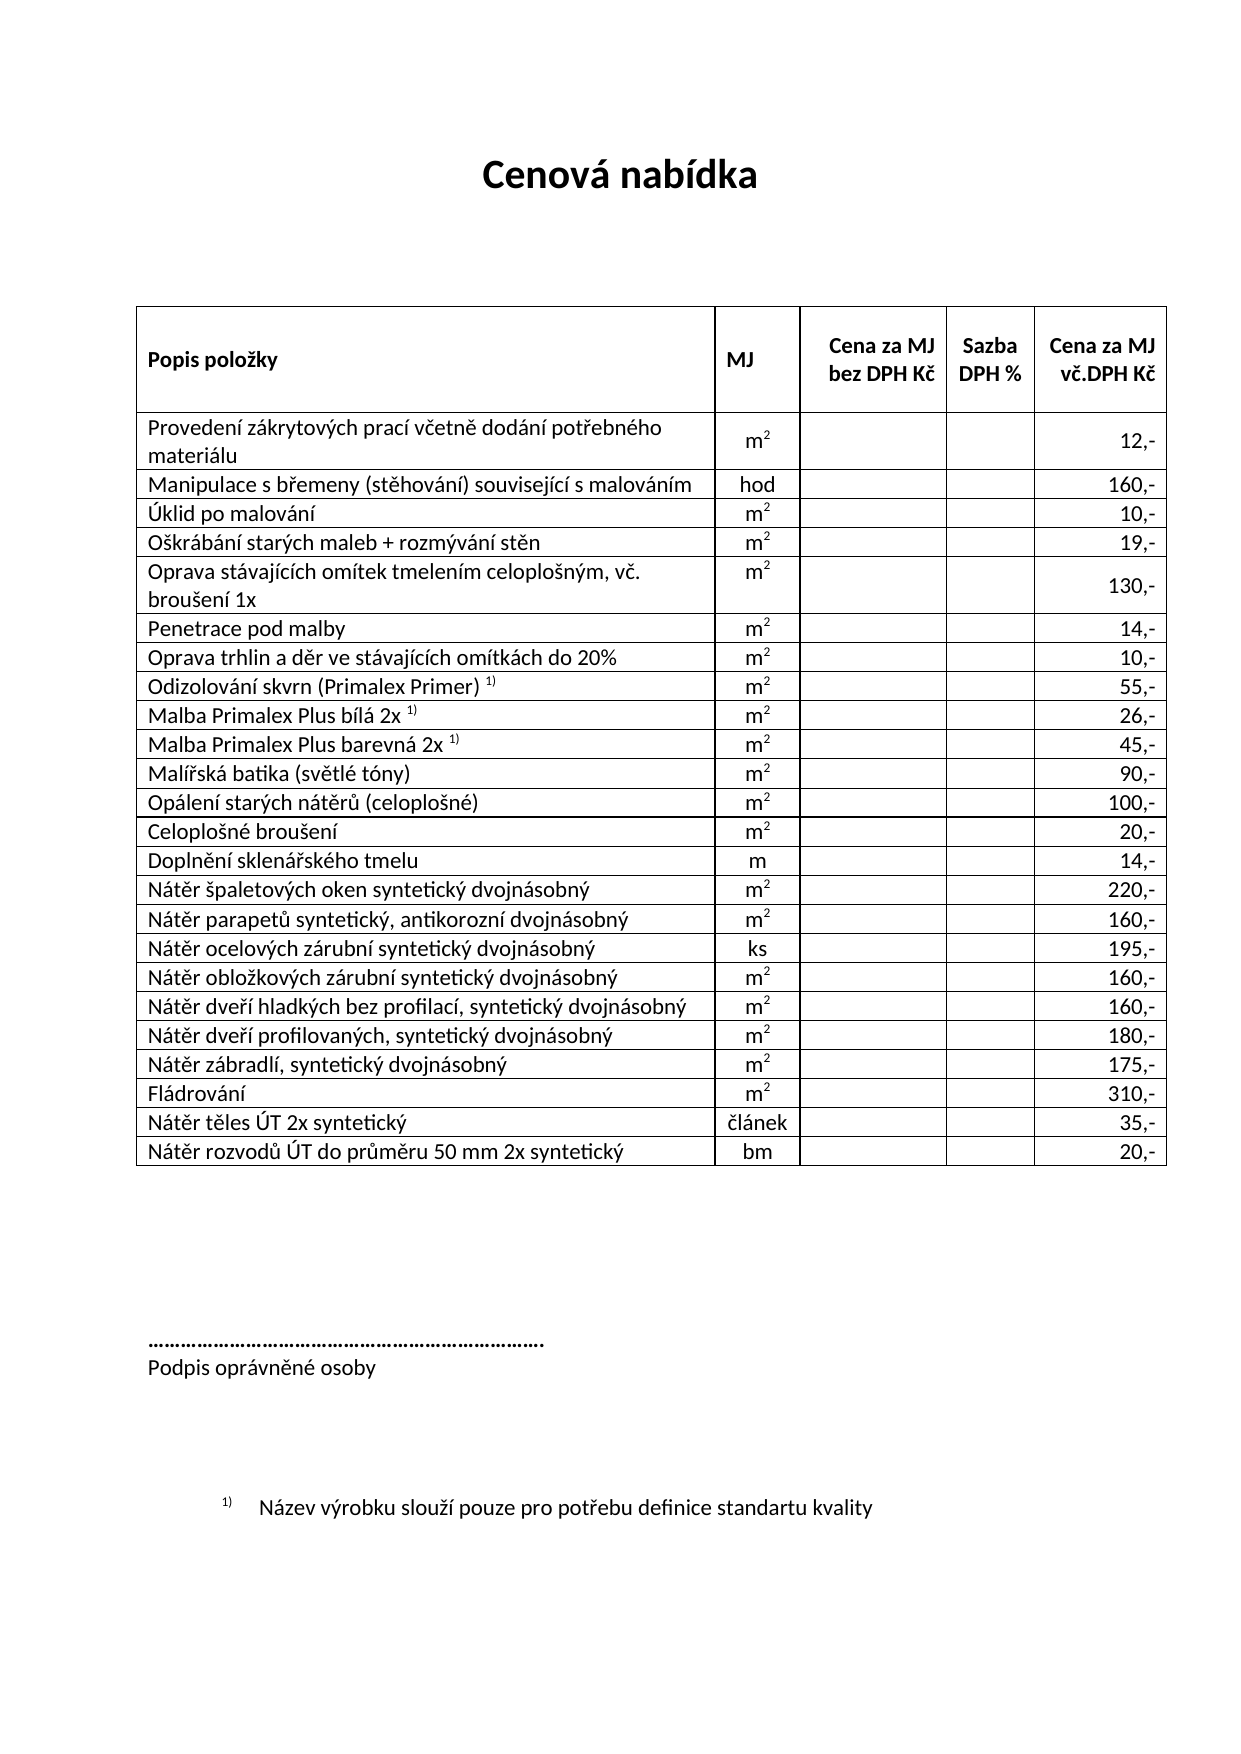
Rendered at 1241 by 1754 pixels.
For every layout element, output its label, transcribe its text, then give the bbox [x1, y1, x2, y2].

table_cell [947, 1137, 1034, 1165]
table_cell m2 [716, 499, 799, 527]
table_cell m2 [716, 557, 799, 613]
table_cell Malba Primalex Plus bílá 2x 1) [137, 701, 714, 729]
table_cell [947, 905, 1034, 933]
table_cell m2 [716, 992, 799, 1020]
table_cell Nátěr dveří profilovaných, syntetický dvojnásobný [137, 1021, 714, 1049]
table_cell bm [716, 1137, 799, 1165]
table_cell [947, 992, 1034, 1020]
table_cell hod [716, 470, 799, 498]
table_cell m2 [716, 643, 799, 671]
table_cell 19,- [1035, 528, 1166, 556]
table_cell [801, 992, 946, 1020]
table_cell článek [716, 1108, 799, 1136]
table_cell 20,- [1035, 1137, 1166, 1165]
table_cell [947, 470, 1034, 498]
table_cell [801, 730, 946, 758]
table_cell m2 [716, 614, 799, 642]
table_cell m2 [716, 963, 799, 991]
table_cell Nátěr těles ÚT 2x syntetický [137, 1108, 714, 1136]
table_cell [947, 528, 1034, 556]
table_cell [801, 614, 946, 642]
table_cell [947, 847, 1034, 874]
table_cell m2 [716, 1021, 799, 1049]
table_cell [801, 701, 946, 729]
table_cell m2 [716, 730, 799, 758]
table_cell 100,- [1035, 789, 1166, 816]
table_cell [947, 499, 1034, 527]
table_cell m2 [716, 905, 799, 933]
table_cell [947, 557, 1034, 613]
table_cell Nátěr ocelových zárubní syntetický dvojnásobný [137, 934, 714, 962]
table_cell [801, 557, 946, 613]
table_cell [801, 643, 946, 671]
table_cell Oprava stávajících omítek tmelením celoplošným, vč. broušení 1x [137, 557, 714, 613]
table_cell 175,- [1035, 1050, 1166, 1078]
table_cell m2 [716, 759, 799, 787]
table_cell [801, 1050, 946, 1078]
table_cell 10,- [1035, 643, 1166, 671]
table_cell Fládrování [137, 1079, 714, 1107]
table_cell 310,- [1035, 1079, 1166, 1107]
table_cell [801, 672, 946, 700]
table_cell [947, 1108, 1034, 1136]
table_cell [947, 1050, 1034, 1078]
list Název výrobku slouží pouze pro potřebu definice standartu kvality [221, 1493, 1093, 1521]
table_cell ks [716, 934, 799, 962]
table_cell [947, 413, 1034, 469]
table_cell 90,- [1035, 759, 1166, 787]
table_cell [801, 528, 946, 556]
table_cell Úklid po malování [137, 499, 714, 527]
table_cell 220,- [1035, 876, 1166, 904]
table_cell [801, 847, 946, 874]
table_cell [947, 672, 1034, 700]
table_cell [947, 730, 1034, 758]
table_cell 14,- [1035, 847, 1166, 874]
table_cell Malířská batika (světlé tóny) [137, 759, 714, 787]
table_cell Nátěr špaletových oken syntetický dvojnásobný [137, 876, 714, 904]
table_cell m2 [716, 1079, 799, 1107]
text ………………………………………………………………. [148, 1325, 1093, 1353]
table_cell [947, 1021, 1034, 1049]
table_cell m2 [716, 672, 799, 700]
table_cell Nátěr zábradlí, syntetický dvojnásobný [137, 1050, 714, 1078]
table_cell m2 [716, 876, 799, 904]
table_cell Manipulace s břemeny (stěhování) související s malováním [137, 470, 714, 498]
table_cell 20,- [1035, 818, 1166, 846]
table_cell 130,- [1035, 557, 1166, 613]
table_cell 160,- [1035, 992, 1166, 1020]
table_cell m2 [716, 789, 799, 816]
table_cell m2 [716, 701, 799, 729]
table_header MJ [716, 307, 799, 412]
table_cell [801, 1137, 946, 1165]
table_cell [947, 614, 1034, 642]
table_cell m2 [716, 528, 799, 556]
table_cell [801, 499, 946, 527]
table_cell [947, 759, 1034, 787]
table_cell [947, 963, 1034, 991]
table_cell 180,- [1035, 1021, 1166, 1049]
table_cell [947, 643, 1034, 671]
table_cell [947, 934, 1034, 962]
table_cell [947, 1079, 1034, 1107]
table_cell Odizolování skvrn (Primalex Primer) 1) [137, 672, 714, 700]
table_header Sazba DPH % [947, 307, 1034, 412]
table_cell Nátěr dveří hladkých bez profilací, syntetický dvojnásobný [137, 992, 714, 1020]
table_cell [801, 963, 946, 991]
table_cell 10,- [1035, 499, 1166, 527]
table_cell [801, 470, 946, 498]
table_cell m2 [716, 818, 799, 846]
table_cell Opálení starých nátěrů (celoplošné) [137, 789, 714, 816]
table_cell 195,- [1035, 934, 1166, 962]
table_cell [801, 818, 946, 846]
table_cell [947, 876, 1034, 904]
table_cell 55,- [1035, 672, 1166, 700]
text Podpis oprávněné osoby [148, 1353, 1093, 1381]
table_cell [801, 1079, 946, 1107]
table_cell m [716, 847, 799, 874]
table_cell Oprava trhlin a děr ve stávajících omítkách do 20% [137, 643, 714, 671]
table_cell Provedení zákrytových prací včetně dodání potřebného materiálu [137, 413, 714, 469]
table_cell [947, 818, 1034, 846]
table_cell m2 [716, 413, 799, 469]
table_header Cena za MJ vč.DPH Kč [1035, 307, 1166, 412]
table_cell 35,- [1035, 1108, 1166, 1136]
table_cell 12,- [1035, 413, 1166, 469]
table_cell Oškrábání starých maleb + rozmývání stěn [137, 528, 714, 556]
table_cell Nátěr obložkových zárubní syntetický dvojnásobný [137, 963, 714, 991]
table_cell [801, 876, 946, 904]
table_cell Celoplošné broušení [137, 818, 714, 846]
table_cell Doplnění sklenářského tmelu [137, 847, 714, 874]
table_cell [801, 1108, 946, 1136]
table_cell [801, 905, 946, 933]
table_cell 160,- [1035, 963, 1166, 991]
table_cell 160,- [1035, 470, 1166, 498]
table_cell 45,- [1035, 730, 1166, 758]
table_cell Nátěr rozvodů ÚT do průměru 50 mm 2x syntetický [137, 1137, 714, 1165]
table_cell [801, 1021, 946, 1049]
table_cell m2 [716, 1050, 799, 1078]
table_header Popis položky [137, 307, 714, 412]
table_cell 14,- [1035, 614, 1166, 642]
table_cell [801, 789, 946, 816]
table_cell [801, 934, 946, 962]
table_cell 26,- [1035, 701, 1166, 729]
table_cell [801, 759, 946, 787]
table_header Cena za MJ bez DPH Kč [801, 307, 946, 412]
table_cell [947, 701, 1034, 729]
table_cell Nátěr parapetů syntetický, antikorozní dvojnásobný [137, 905, 714, 933]
table_cell 160,- [1035, 905, 1166, 933]
table_cell Malba Primalex Plus barevná 2x 1) [137, 730, 714, 758]
text Cenová nabídka [148, 148, 1093, 198]
table_cell [801, 413, 946, 469]
table_cell [947, 789, 1034, 816]
table_cell Penetrace pod malby [137, 614, 714, 642]
